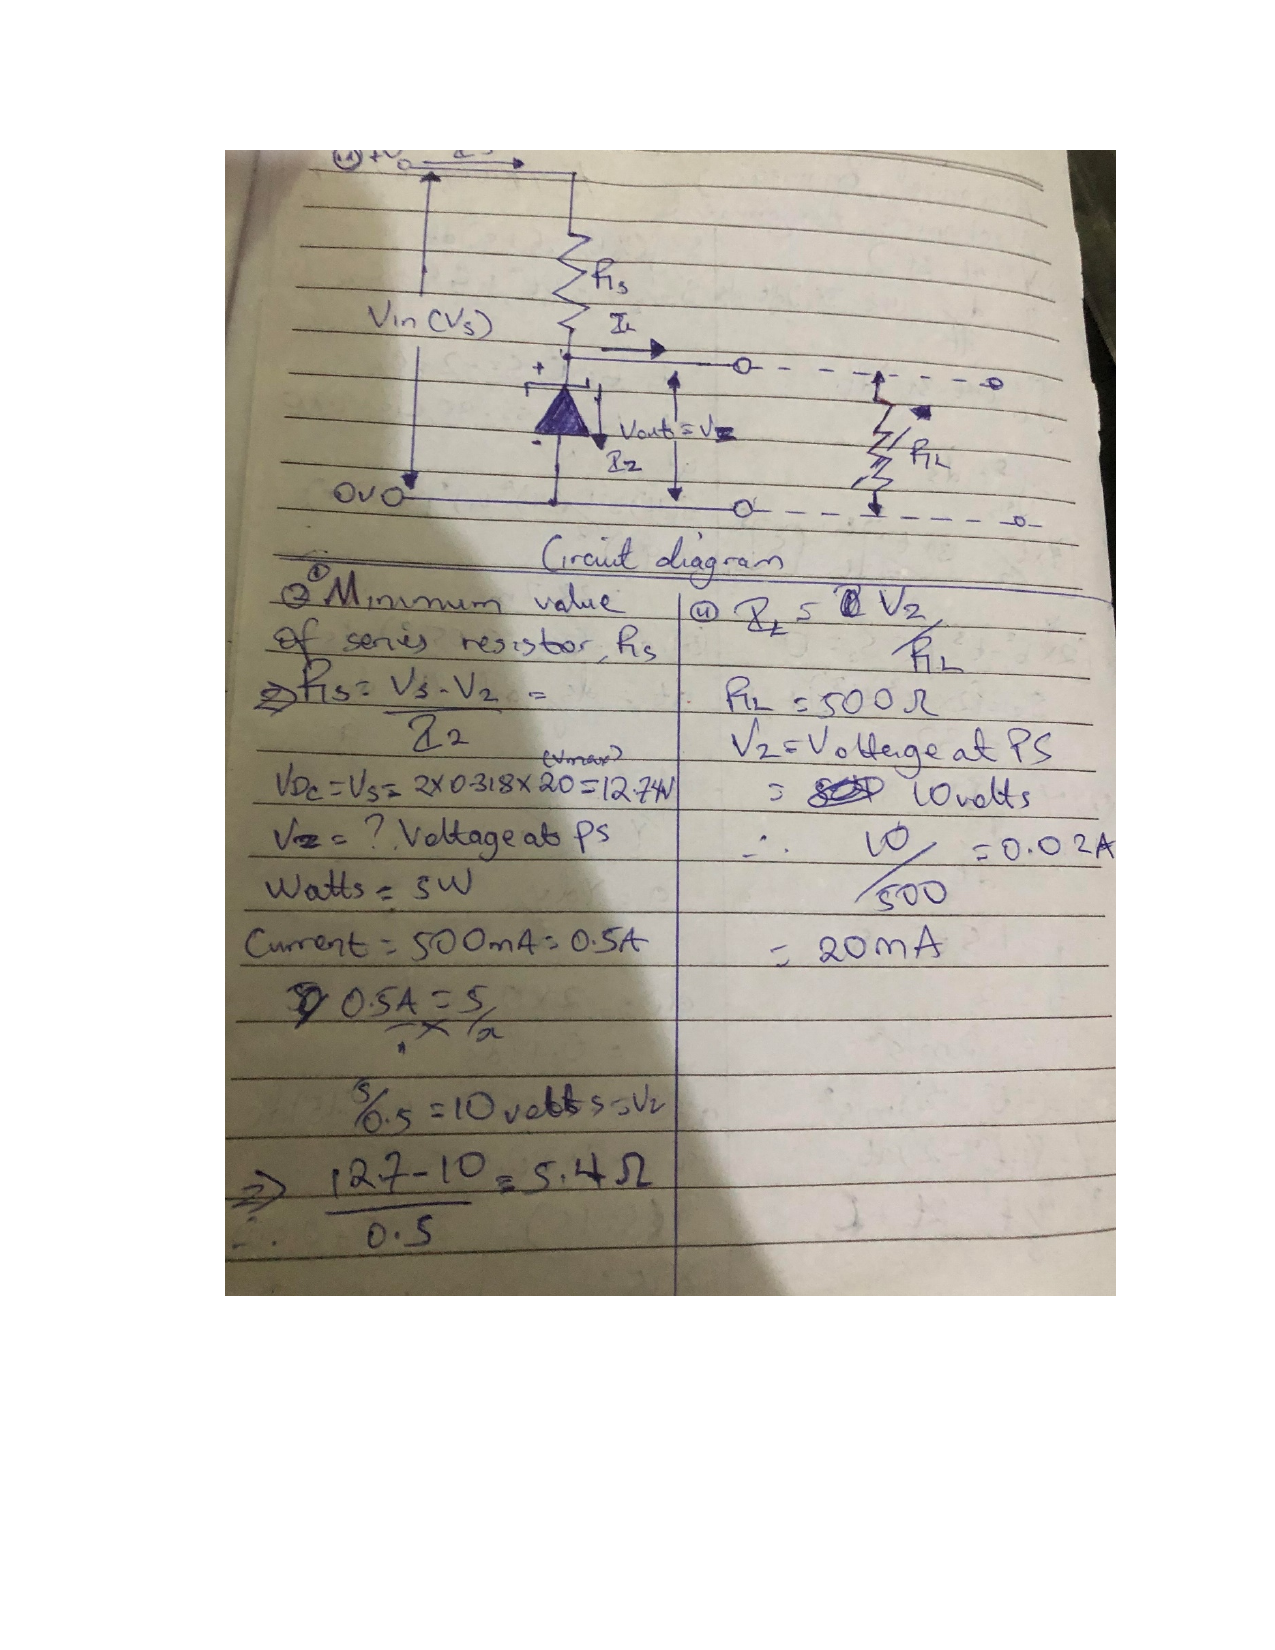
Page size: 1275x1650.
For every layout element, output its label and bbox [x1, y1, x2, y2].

picture [225, 150, 1116, 1296]
